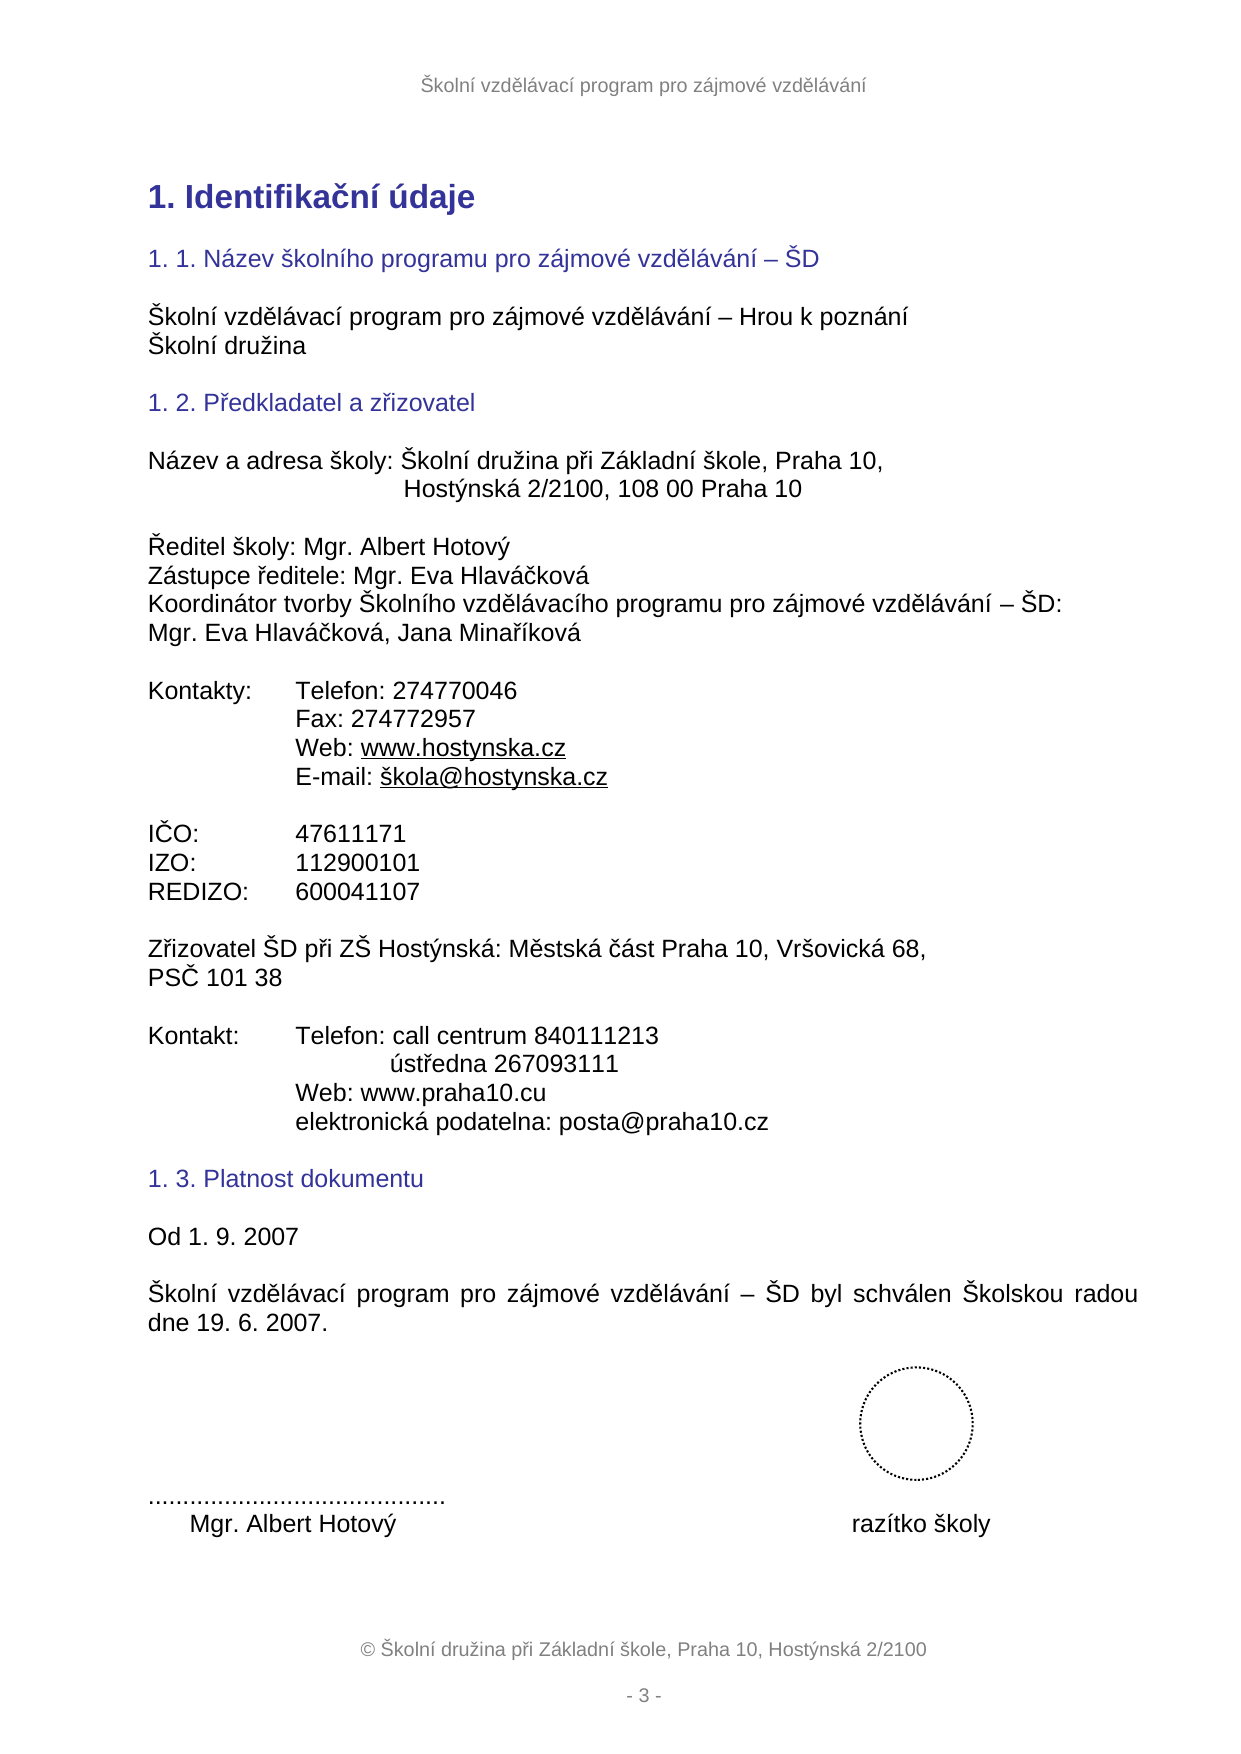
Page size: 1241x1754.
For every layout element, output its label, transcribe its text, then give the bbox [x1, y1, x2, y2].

text Mgr. Eva Hlaváčková, Jana Minaříková [148, 618, 1140, 647]
text Hostýnská 2/2100, 108 00 Praha 10 [148, 474, 1140, 503]
text Školní družina [148, 331, 1140, 359]
text 1. 1. Název školního programu pro zájmové vzdělávání – ŠD [148, 244, 1140, 273]
text Koordinátor tvorby Školního vzdělávacího programu pro zájmové vzdělávání – ŠD: [148, 589, 1140, 618]
text PSČ 101 38 [148, 963, 1140, 992]
text elektronická podatelna: posta@praha10.cz [148, 1107, 1140, 1136]
text 1. 3. Platnost dokumentu [148, 1164, 1140, 1193]
text IČO: 47611171 [148, 819, 1140, 848]
text Zástupce ředitele: Mgr. Eva Hlaváčková [148, 561, 1140, 589]
text Školní vzdělávací program pro zájmové vzdělávání – Hrou k poznání [148, 302, 1140, 331]
text Zřizovatel ŠD při ZŠ Hostýnská: Městská část Praha 10, Vršovická 68, [148, 934, 1140, 963]
text Kontakt: Telefon: call centrum 840111213 [148, 1021, 1140, 1049]
text Název a adresa školy: Školní družina při Základní škole, Praha 10, [148, 446, 1140, 474]
text Od 1. 9. 2007 [148, 1222, 1140, 1251]
text Web: www.hostynska.cz [148, 733, 1140, 762]
text Web: www.praha10.cu [148, 1078, 1140, 1107]
text E-mail: škola@hostynska.cz [148, 762, 1140, 791]
text Fax: 274772957 [148, 704, 1140, 733]
text ........................................... [148, 1481, 1140, 1509]
text 1. 2. Předkladatel a zřizovatel [148, 388, 1140, 417]
text Mgr. Albert Hotový razítko školy [148, 1509, 1140, 1538]
text Kontakty: Telefon: 274770046 [148, 676, 1140, 704]
text Školní vzdělávací program pro zájmové vzdělávání – ŠD byl schválen Školskou radou dne 19. 6. 2007. [148, 1279, 1140, 1337]
text IZO: 112900101 [148, 848, 1140, 877]
text Ředitel školy: Mgr. Albert Hotový [148, 532, 1140, 561]
text REDIZO: 600041107 [148, 877, 1140, 906]
text ústředna 267093111 [148, 1049, 1140, 1078]
text 1. Identifikační údaje [148, 177, 1140, 216]
